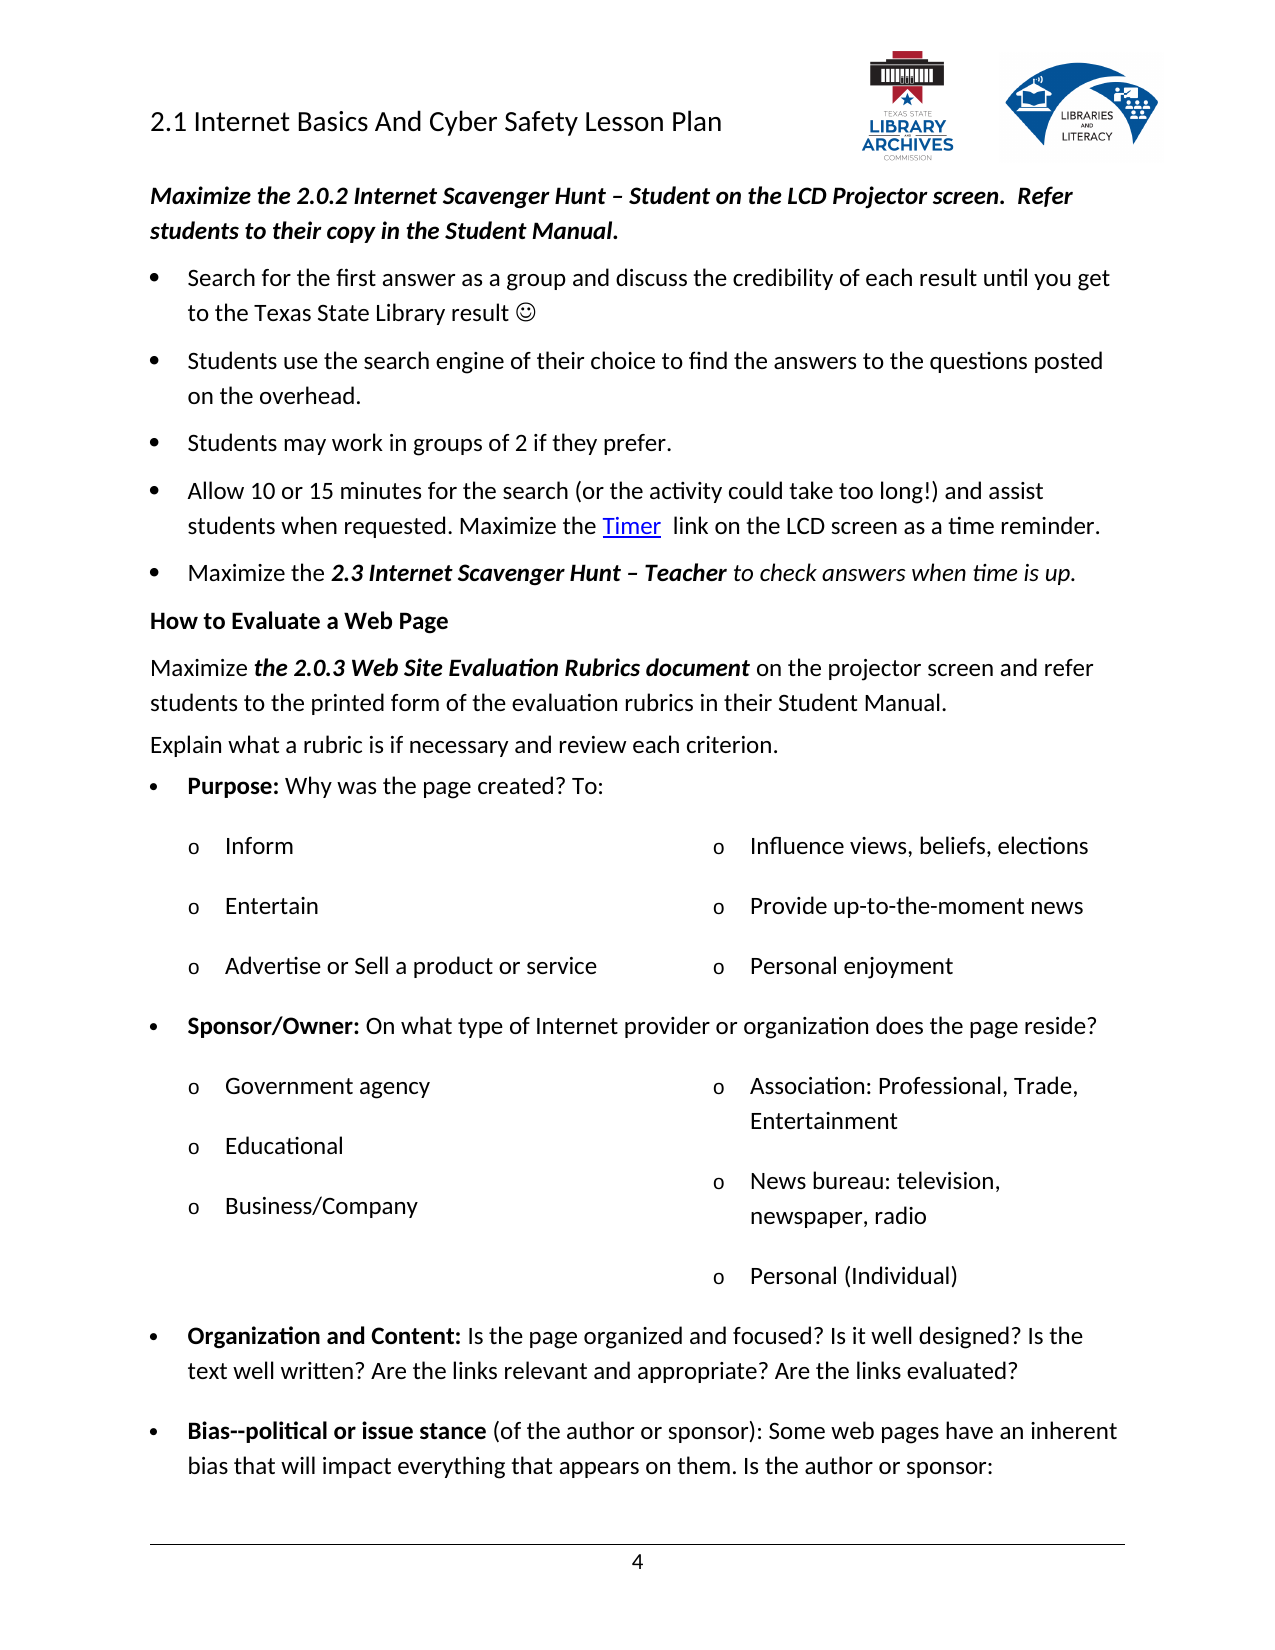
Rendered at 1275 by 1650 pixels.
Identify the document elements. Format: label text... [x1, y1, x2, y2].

list Search for the first answer as a group and discuss the credibility of each result until you get to the Texas State Library result [150, 262, 1125, 328]
list Provide up-to-the-moment news [712, 890, 1125, 921]
list Influence views, beliefs, elections [712, 830, 1125, 861]
picture [998, 52, 1165, 162]
list Government agency [187, 1070, 600, 1101]
list Organization and Content: Is the page organized and focused? Is it well designed? Is the text well written? Are the links relevant and appropriate? Are the links evaluated? [150, 1320, 1125, 1386]
list Association: Professional, Trade, Entertainment [712, 1070, 1125, 1136]
text Maximize the 2.0.3 Web Site Evaluation Rubrics document on the projector screen and refer students to the printed form of the evaluation rubrics in their Student Manual. [150, 652, 1125, 718]
list Business/Company [187, 1190, 600, 1221]
list Entertain [187, 890, 600, 921]
text Explain what a rubric is if necessary and review each criterion. [150, 729, 1125, 759]
list Personal enjoyment [712, 950, 1125, 981]
list News bureau: television, newspaper, radio [712, 1165, 1125, 1231]
list Bias--political or issue stance (of the author or sponsor): Some web pages have an inherent bias that will impact everything that appears on them. Is the author or sponsor: [150, 1415, 1125, 1481]
list Students may work in groups of 2 if they prefer. [150, 427, 1125, 458]
list Sponsor/Owner: On what type of Internet provider or organization does the page reside? [150, 1010, 1125, 1041]
picture [848, 51, 955, 164]
list Educational [187, 1130, 600, 1161]
list Personal (Individual) [712, 1260, 1125, 1291]
text Maximize the 2.0.2 Internet Scavenger Hunt – Student on the LCD Projector screen. Refer students to their copy in the Student Manual. [150, 180, 1125, 246]
list Inform [187, 830, 600, 861]
list Advertise or Sell a product or service [187, 950, 600, 981]
list Allow 10 or 15 minutes for the search (or the activity could take too long!) and assist students when requested. Maximize the Timer link on the LCD screen as a time reminder. [150, 475, 1125, 541]
list Maximize the 2.3 Internet Scavenger Hunt – Teacher to check answers when time is up. [150, 557, 1125, 588]
list Purpose: Why was the page created? To: [150, 770, 1125, 801]
text How to Evaluate a Web Page [150, 605, 1125, 636]
list Students use the search engine of their choice to find the answers to the questions posted on the overhead. [150, 345, 1125, 411]
